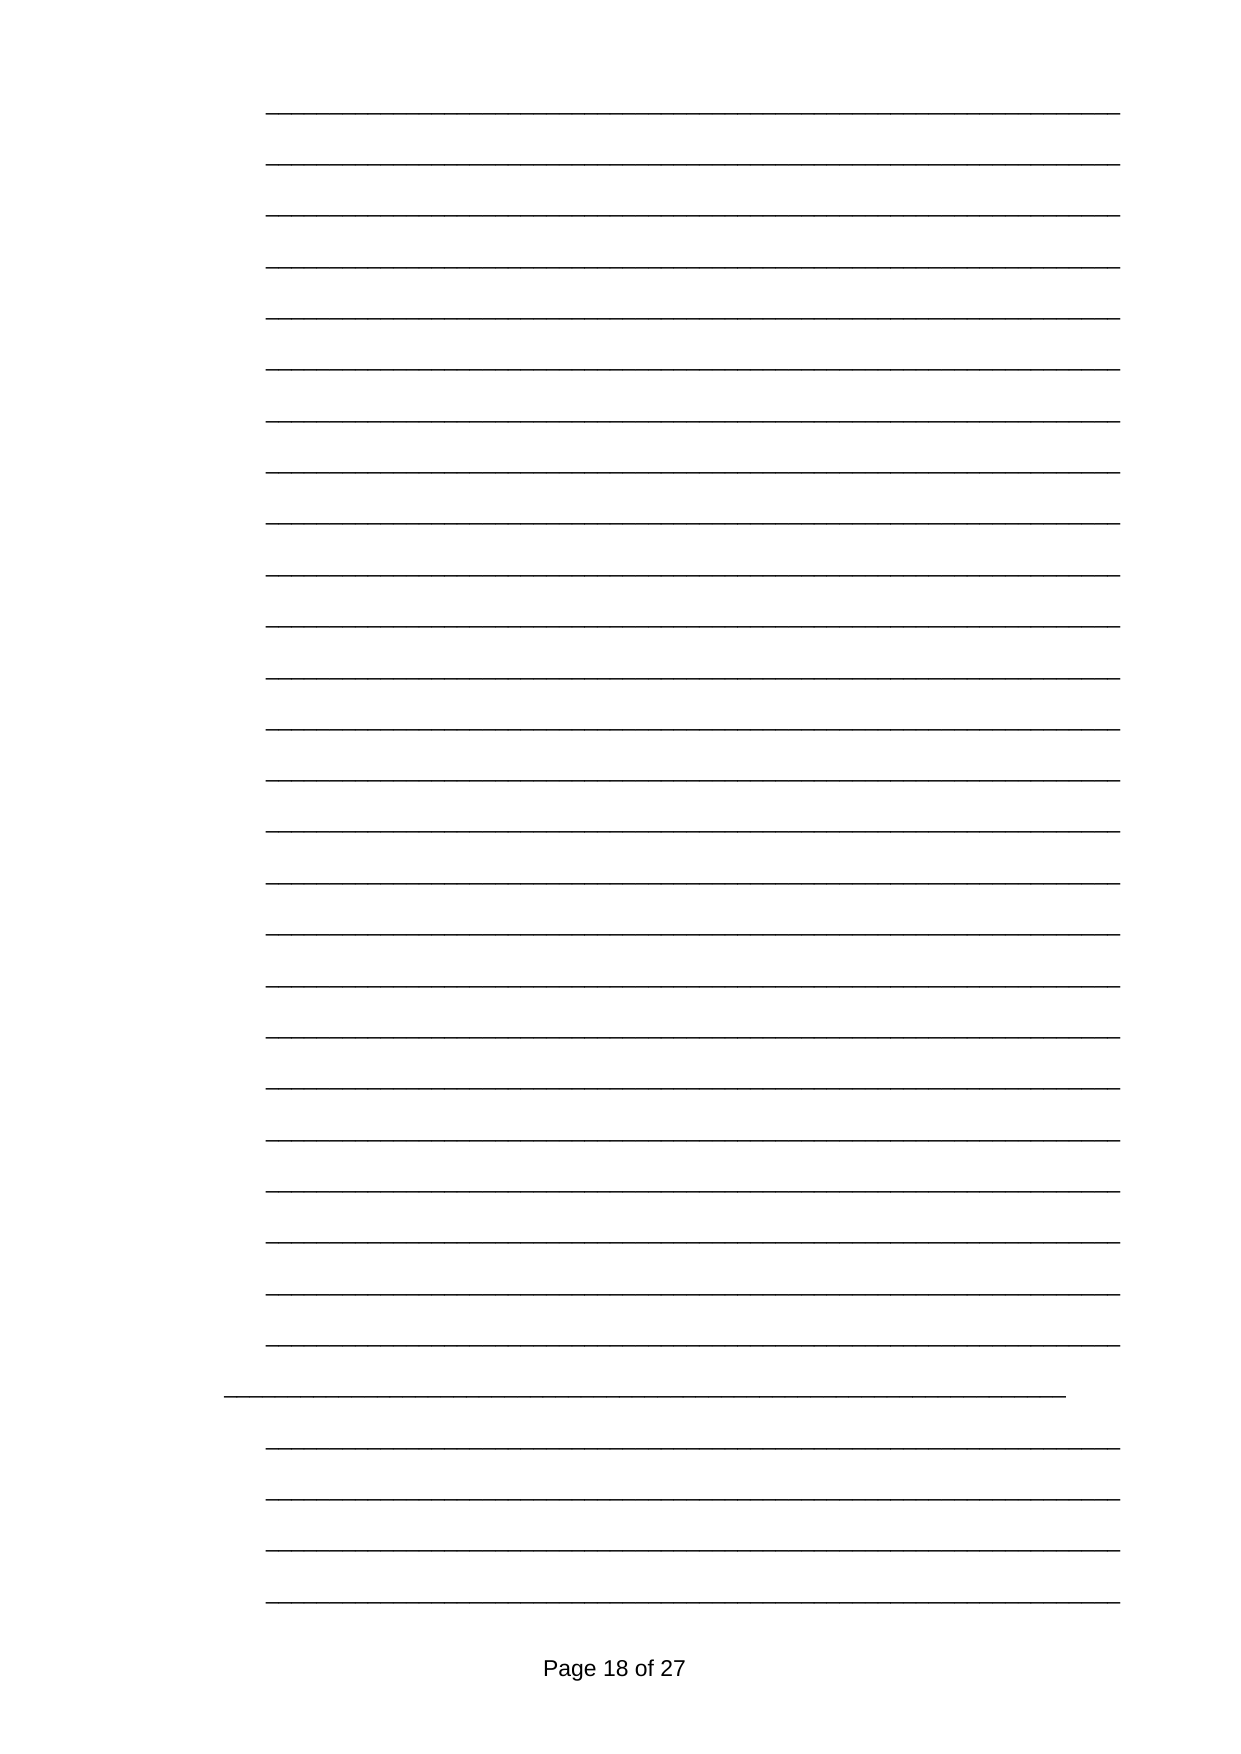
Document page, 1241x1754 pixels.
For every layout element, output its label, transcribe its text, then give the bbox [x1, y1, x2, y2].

text ___________________________________________________________________ [266, 1321, 1122, 1347]
text ___________________________________________________________________ [266, 551, 1122, 577]
text ___________________________________________________________________ [266, 653, 1122, 680]
text ___________________________________________________________________ [266, 1064, 1122, 1091]
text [266, 243, 1122, 269]
text ___________________________________________________________________ [266, 294, 1122, 320]
text ___________________________________________________________________ [266, 1013, 1122, 1039]
text ___________________________________________________________________ [266, 1218, 1122, 1245]
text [266, 1475, 1122, 1501]
text ___________________________________________________________________ [266, 705, 1122, 731]
text ___________________________________________________________________ [266, 499, 1122, 526]
text ___________________________________________________________________ [266, 1116, 1122, 1142]
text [266, 1526, 1122, 1553]
text ___________________________________________________________________ [266, 1167, 1122, 1193]
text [266, 140, 1122, 166]
text ___________________________________________________________________ [266, 910, 1122, 937]
text ___________________________________________________________________ [266, 602, 1122, 628]
text ___________________________________________________________________ [266, 448, 1122, 474]
text __________________________________________________________________ [148, 1372, 1122, 1399]
text ___________________________________________________________________ [266, 345, 1122, 372]
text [266, 191, 1122, 218]
text ___________________________________________________________________ [266, 859, 1122, 885]
text ___________________________________________________________________ [266, 1424, 1122, 1450]
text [266, 88, 1122, 115]
text ___________________________________________________________________ [266, 397, 1122, 423]
text ___________________________________________________________________ [266, 962, 1122, 988]
text ___________________________________________________________________ [266, 807, 1122, 834]
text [266, 1578, 1122, 1604]
text ___________________________________________________________________ [266, 1270, 1122, 1296]
text ___________________________________________________________________ [266, 756, 1122, 782]
